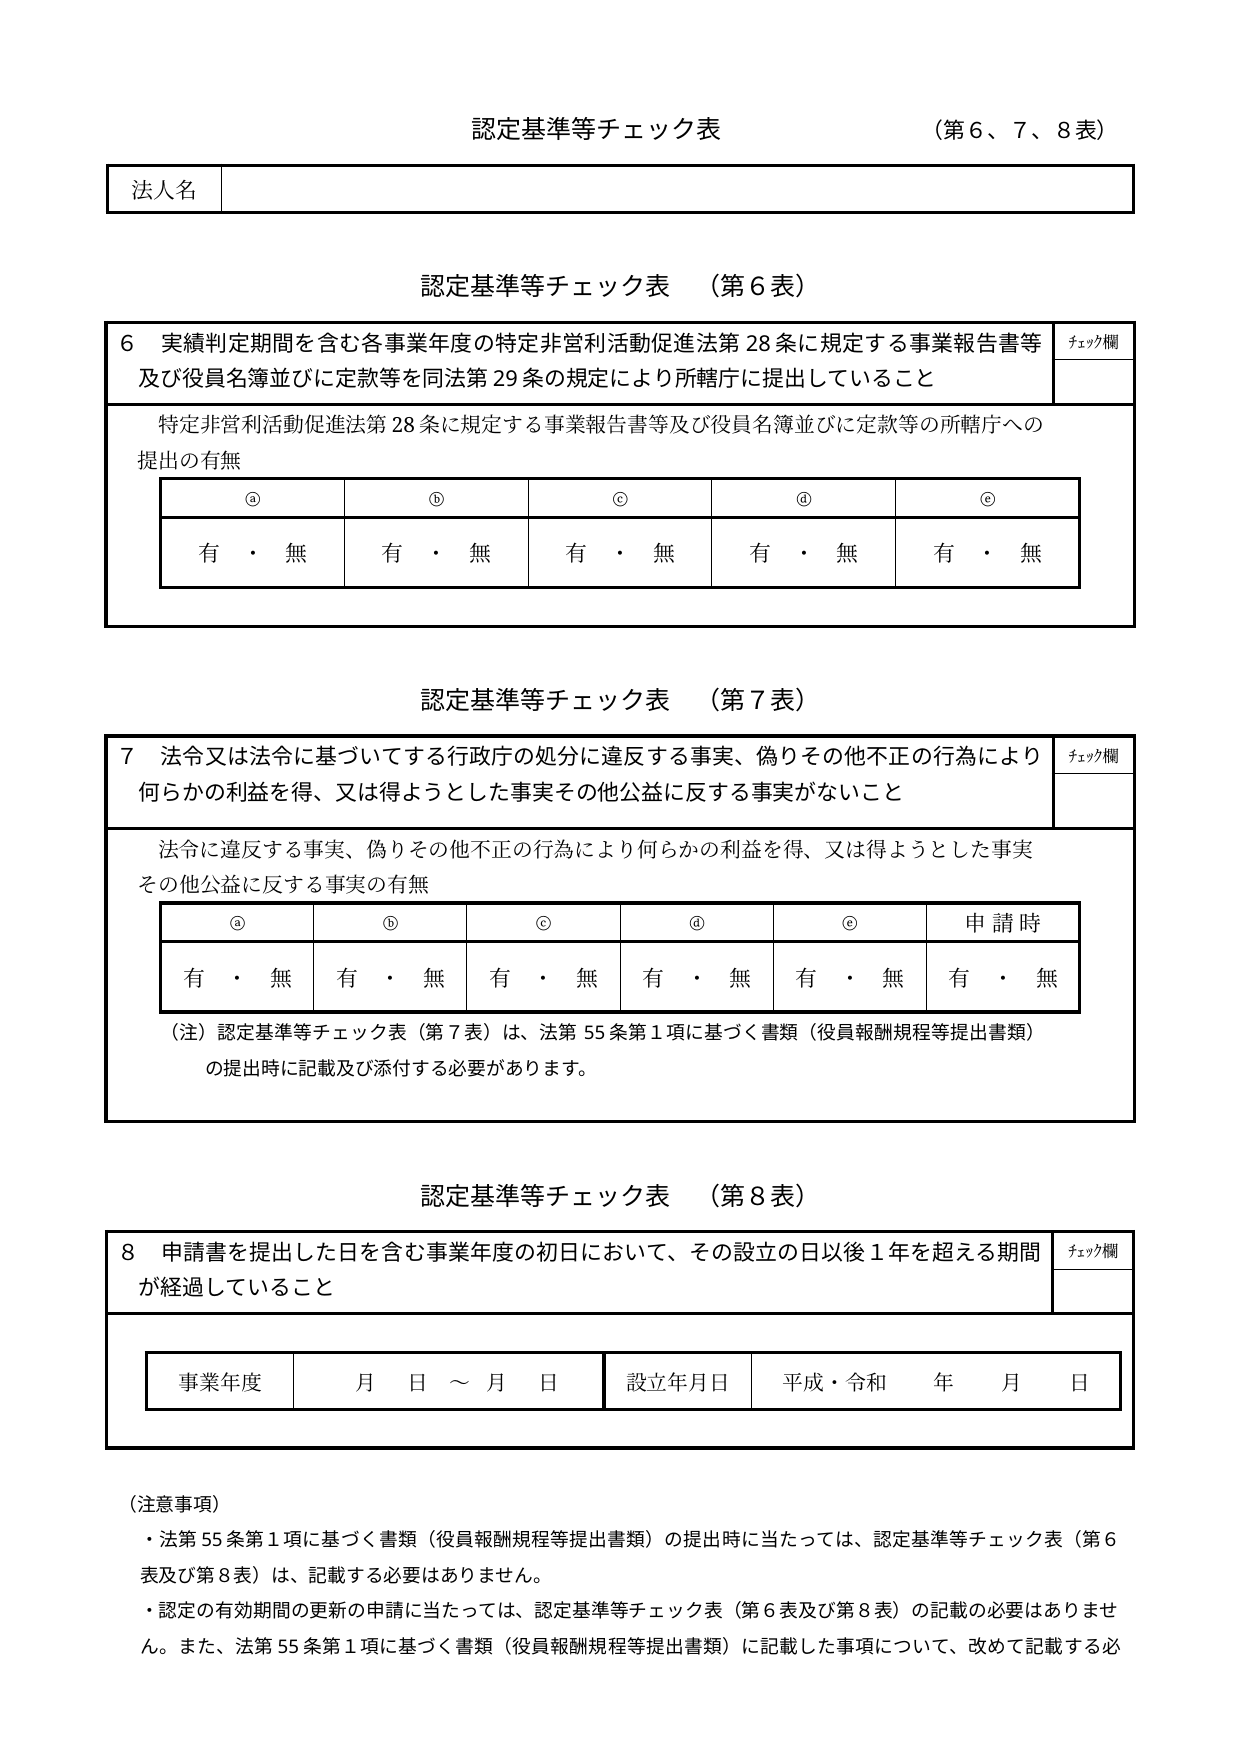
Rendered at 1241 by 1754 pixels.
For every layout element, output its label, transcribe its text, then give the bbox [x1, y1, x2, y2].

table_header ﾁｪｯｸ欄 [1055, 738, 1133, 773]
table_header ８ 申請書を提出した日を含む事業年度の初日において、その設立の日以後１年を超える期間が経過していること [108, 1233, 1051, 1312]
table_header ﾁｪｯｸ欄 [1055, 324, 1133, 359]
table_cell [1055, 774, 1133, 827]
text 認定基準等チェック表 （第６表） [118, 249, 1122, 321]
table_header ﾁｪｯｸ欄 [1054, 1233, 1132, 1268]
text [140, 1592, 1122, 1663]
table_cell [1055, 360, 1133, 403]
text 認定基準等チェック表 （第８表） [118, 1159, 1122, 1230]
table_cell 法令に違反する事実、偽りその他不正の行為により何らかの利益を得、又は得ようとした事実 その他公益に反する事実の有無 （注）認定基準等チェック表（第７表）は、法第55条第１項に基づく書類（役員報酬規程等提出書類）の提出時に記載及び添付する必要があります。 [108, 830, 1133, 1120]
table_cell [1054, 1270, 1132, 1312]
text 認定基準等チェック表 （第７表） [118, 663, 1122, 734]
table_header 認定基準等チェック表 （第６、７、８表） [107, 93, 1133, 163]
table_cell 法人名 [109, 167, 221, 211]
table_cell 特定非営利活動促進法第28条に規定する事業報告書等及び役員名簿並びに定款等の所轄庁への 提出の有無 [108, 406, 1133, 624]
table_header ７ 法令又は法令に基づいてする行政庁の処分に違反する事実、偽りその他不正の行為により何らかの利益を得、又は得ようとした事実その他公益に反する事実がないこと [108, 738, 1052, 827]
table_cell [222, 167, 1132, 211]
table_header ６ 実績判定期間を含む各事業年度の特定非営利活動促進法第28条に規定する事業報告書等及び役員名簿並びに定款等を同法第29条の規定により所轄庁に提出していること [108, 324, 1052, 403]
table_cell [108, 1315, 1132, 1446]
text ・法第55条第１項に基づく書類（役員報酬規程等提出書類）の提出時に当たっては、認定基準等チェック表（第６表及び第８表）は、記載する必要はありません。 [140, 1521, 1122, 1592]
text （注意事項） [118, 1485, 1122, 1521]
